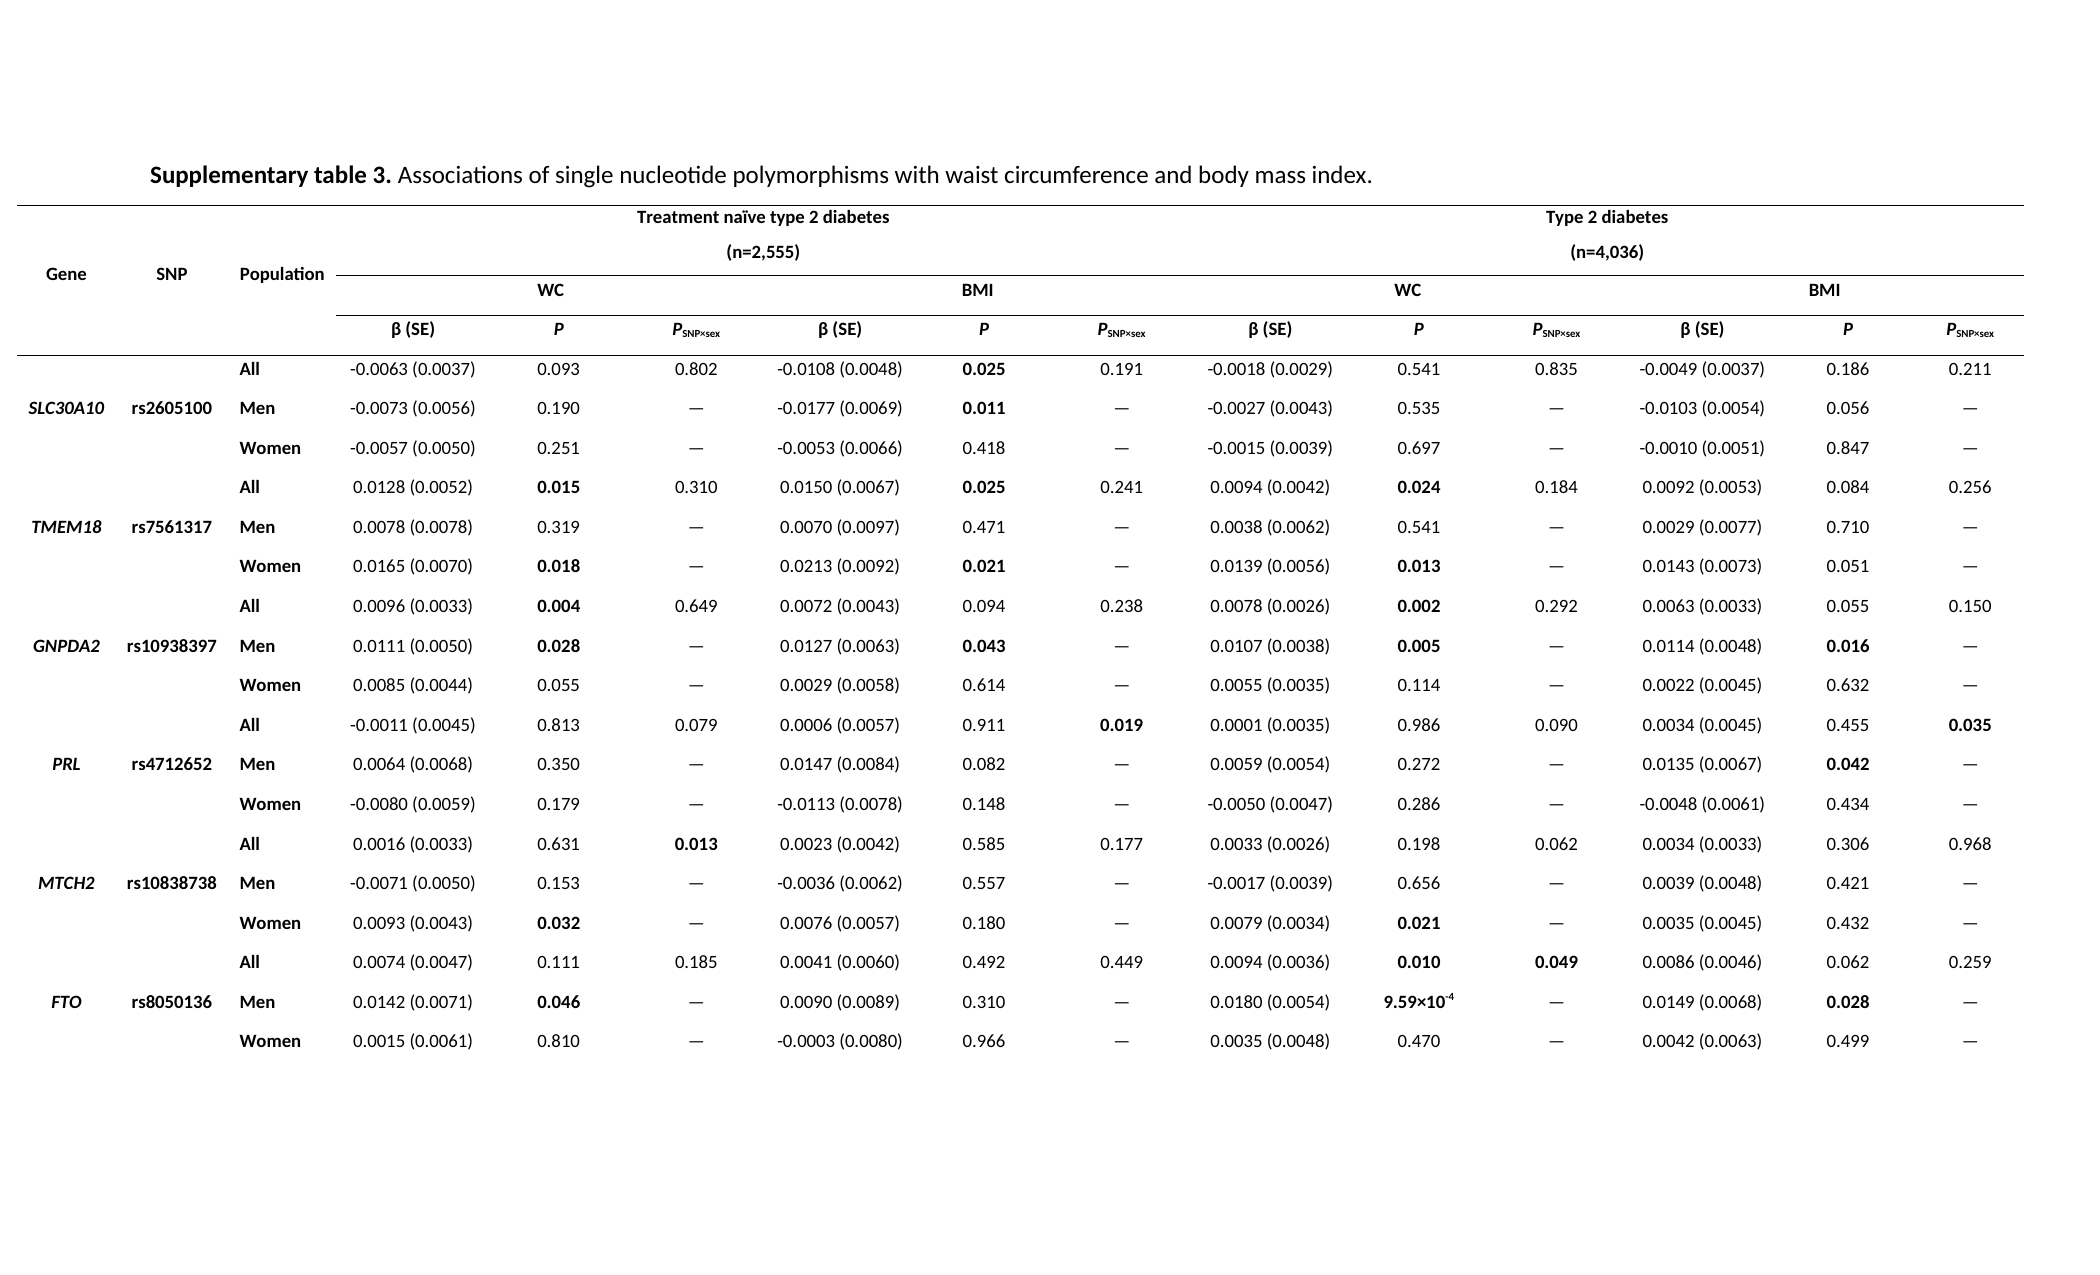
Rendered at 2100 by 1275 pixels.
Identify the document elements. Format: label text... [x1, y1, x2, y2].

table_cell 0.0078 (0.0026) [1190, 592, 1350, 632]
table_cell 0.211 [1916, 356, 2024, 394]
table_cell 0.025 [915, 473, 1053, 513]
table_header SNP [115, 206, 228, 354]
table_cell 0.0111 (0.0050) [336, 632, 489, 671]
table_cell All [228, 473, 336, 513]
table_cell 0.015 [490, 473, 627, 513]
table_cell Women [228, 552, 336, 592]
table_cell 0.0086 (0.0046) [1625, 948, 1779, 988]
table_cell All [228, 356, 336, 394]
table_cell 0.418 [915, 434, 1053, 473]
table_cell 0.0142 (0.0071) [336, 988, 489, 1027]
table_cell 0.0094 (0.0036) [1190, 948, 1350, 988]
table_cell 0.0038 (0.0062) [1190, 513, 1350, 552]
table_cell 0.025 [915, 356, 1053, 394]
table_cell 0.421 [1779, 869, 1916, 909]
table_cell Men [228, 632, 336, 671]
table_cell MTCH2 [17, 830, 115, 948]
table_cell 0.986 [1350, 711, 1487, 750]
table_cell 0.455 [1779, 711, 1916, 750]
table_cell -0.0053 (0.0066) [765, 434, 915, 473]
table_cell 0.032 [490, 909, 627, 948]
table_cell WC [1190, 276, 1625, 315]
table_cell — [1916, 909, 2024, 948]
table_cell 0.306 [1779, 830, 1916, 869]
table_cell -0.0048 (0.0061) [1625, 790, 1779, 829]
table_cell All [228, 948, 336, 988]
table_cell TMEM18 [17, 473, 115, 592]
table_cell — [1488, 790, 1625, 829]
table_cell 0.0107 (0.0038) [1190, 632, 1350, 671]
table_cell — [1488, 552, 1625, 592]
table_cell 0.0042 (0.0063) [1625, 1028, 1779, 1067]
table_cell — [1488, 869, 1625, 909]
table_cell 0.0128 (0.0052) [336, 473, 489, 513]
text Supplementary table 3. Associations of single nucleotide polymorphisms with waist circumference and body mass index. [150, 159, 1950, 189]
table_cell 0.0055 (0.0035) [1190, 671, 1350, 711]
table_cell 0.179 [490, 790, 627, 829]
table_cell 0.0059 (0.0054) [1190, 750, 1350, 790]
table_cell — [1488, 513, 1625, 552]
table_cell 0.056 [1779, 394, 1916, 434]
table_cell 0.021 [915, 552, 1053, 592]
table_cell -0.0049 (0.0037) [1625, 356, 1779, 394]
table_cell 0.013 [1350, 552, 1487, 592]
table_cell β (SE) [1625, 316, 1779, 354]
table_cell 0.835 [1488, 356, 1625, 394]
table_cell 0.084 [1779, 473, 1916, 513]
table_cell — [1488, 988, 1625, 1027]
table_cell 0.911 [915, 711, 1053, 750]
table_cell — [1916, 869, 2024, 909]
table_cell 0.632 [1779, 671, 1916, 711]
table_cell All [228, 830, 336, 869]
table_cell 0.256 [1916, 473, 2024, 513]
table_cell 0.710 [1779, 513, 1916, 552]
table_cell — [627, 909, 765, 948]
table_cell 0.0029 (0.0058) [765, 671, 915, 711]
table_cell 0.177 [1053, 830, 1190, 869]
table_cell rs2605100 [115, 356, 228, 473]
table_cell 0.0041 (0.0060) [765, 948, 915, 988]
table_cell 0.046 [490, 988, 627, 1027]
table_cell -0.0177 (0.0069) [765, 394, 915, 434]
table_cell -0.0015 (0.0039) [1190, 434, 1350, 473]
table_cell — [1488, 671, 1625, 711]
table_cell 0.055 [490, 671, 627, 711]
table_cell 0.0092 (0.0053) [1625, 473, 1779, 513]
table_cell β (SE) [336, 316, 489, 354]
table_cell Women [228, 790, 336, 829]
table_cell 0.432 [1779, 909, 1916, 948]
table_cell -0.0057 (0.0050) [336, 434, 489, 473]
table_cell BMI [1625, 276, 2024, 315]
table_cell 0.055 [1779, 592, 1916, 632]
table_cell 0.0001 (0.0035) [1190, 711, 1350, 750]
table_cell 0.0143 (0.0073) [1625, 552, 1779, 592]
table_cell 0.259 [1916, 948, 2024, 988]
table_cell 0.0093 (0.0043) [336, 909, 489, 948]
table_cell 0.656 [1350, 869, 1487, 909]
table_cell 0.0072 (0.0043) [765, 592, 915, 632]
table_cell 0.011 [915, 394, 1053, 434]
table_cell 0.310 [627, 473, 765, 513]
table_cell rs8050136 [115, 948, 228, 1067]
table_cell 0.470 [1350, 1028, 1487, 1067]
table_cell — [1916, 988, 2024, 1027]
table_cell 0.292 [1488, 592, 1625, 632]
table_cell — [627, 750, 765, 790]
table_cell 0.148 [915, 790, 1053, 829]
table_cell — [627, 434, 765, 473]
table_cell — [1053, 988, 1190, 1027]
table_cell 0.062 [1488, 830, 1625, 869]
table_cell -0.0017 (0.0039) [1190, 869, 1350, 909]
table_cell 0.286 [1350, 790, 1487, 829]
table_cell β (SE) [765, 316, 915, 354]
table_cell 0.0078 (0.0078) [336, 513, 489, 552]
table_cell — [1053, 1028, 1190, 1067]
table_cell BMI [765, 276, 1190, 315]
table_cell 0.241 [1053, 473, 1190, 513]
table_cell 0.016 [1779, 632, 1916, 671]
table_cell 0.019 [1053, 711, 1190, 750]
table_cell — [1916, 632, 2024, 671]
table_cell 0.847 [1779, 434, 1916, 473]
table_cell -0.0108 (0.0048) [765, 356, 915, 394]
table_cell 0.350 [490, 750, 627, 790]
table_cell 0.004 [490, 592, 627, 632]
table_cell GNPDA2 [17, 592, 115, 711]
table_cell 0.090 [1488, 711, 1625, 750]
table_cell 0.0015 (0.0061) [336, 1028, 489, 1067]
table_cell 0.0094 (0.0042) [1190, 473, 1350, 513]
table_cell 0.002 [1350, 592, 1487, 632]
table_cell 0.0114 (0.0048) [1625, 632, 1779, 671]
table_cell — [1916, 434, 2024, 473]
table_cell — [1488, 909, 1625, 948]
table_cell -0.0018 (0.0029) [1190, 356, 1350, 394]
table_cell 0.005 [1350, 632, 1487, 671]
table_cell 0.018 [490, 552, 627, 592]
table_cell 0.541 [1350, 356, 1487, 394]
table_cell β (SE) [1190, 316, 1350, 354]
table_cell Women [228, 434, 336, 473]
table_cell 0.471 [915, 513, 1053, 552]
table_cell — [1053, 552, 1190, 592]
table_cell — [1916, 513, 2024, 552]
table_cell 0.802 [627, 356, 765, 394]
table_cell PRL [17, 711, 115, 829]
table_cell — [1053, 513, 1190, 552]
table_cell -0.0011 (0.0045) [336, 711, 489, 750]
table_cell rs4712652 [115, 711, 228, 829]
table_cell 0.319 [490, 513, 627, 552]
table_cell rs10938397 [115, 592, 228, 711]
table_cell 9.59×10-4 [1350, 988, 1487, 1027]
table_cell -0.0036 (0.0062) [765, 869, 915, 909]
table_cell P [1779, 316, 1916, 354]
table_cell WC [336, 276, 765, 315]
table_cell PSNP×sex [1488, 316, 1625, 354]
table_cell 0.0023 (0.0042) [765, 830, 915, 869]
table_cell 0.051 [1779, 552, 1916, 592]
table_cell 0.0016 (0.0033) [336, 830, 489, 869]
table_cell -0.0063 (0.0037) [336, 356, 489, 394]
table_cell 0.0096 (0.0033) [336, 592, 489, 632]
table_cell rs7561317 [115, 473, 228, 592]
table_cell 0.0033 (0.0026) [1190, 830, 1350, 869]
table_cell 0.153 [490, 869, 627, 909]
table_cell 0.0076 (0.0057) [765, 909, 915, 948]
table_cell 0.697 [1350, 434, 1487, 473]
table_cell 0.557 [915, 869, 1053, 909]
table_cell 0.0139 (0.0056) [1190, 552, 1350, 592]
table_cell 0.0039 (0.0048) [1625, 869, 1779, 909]
table_cell 0.0022 (0.0045) [1625, 671, 1779, 711]
table_cell — [1916, 552, 2024, 592]
table_cell 0.043 [915, 632, 1053, 671]
table_cell — [627, 790, 765, 829]
table_cell 0.150 [1916, 592, 2024, 632]
table_cell 0.094 [915, 592, 1053, 632]
table_cell — [627, 869, 765, 909]
table_cell 0.449 [1053, 948, 1190, 988]
table_cell PSNP×sex [1916, 316, 2024, 354]
table_cell 0.272 [1350, 750, 1487, 790]
table_cell Men [228, 394, 336, 434]
table_cell 0.198 [1350, 830, 1487, 869]
table_cell 0.310 [915, 988, 1053, 1027]
table_cell SLC30A10 [17, 356, 115, 473]
table_header Population [228, 206, 336, 354]
table_cell P [1350, 316, 1487, 354]
table_cell 0.028 [490, 632, 627, 671]
table_cell -0.0103 (0.0054) [1625, 394, 1779, 434]
table_cell 0.631 [490, 830, 627, 869]
table_cell 0.499 [1779, 1028, 1916, 1067]
table_header Treatment naïve type 2 diabetes (n=2,555) [336, 206, 1190, 275]
table_cell — [627, 632, 765, 671]
table_cell — [1053, 869, 1190, 909]
table_cell 0.0180 (0.0054) [1190, 988, 1350, 1027]
table_cell 0.093 [490, 356, 627, 394]
table_cell 0.082 [915, 750, 1053, 790]
table_cell 0.813 [490, 711, 627, 750]
table_cell 0.190 [490, 394, 627, 434]
table_cell 0.535 [1350, 394, 1487, 434]
table_cell 0.238 [1053, 592, 1190, 632]
table_cell 0.028 [1779, 988, 1916, 1027]
table_cell -0.0050 (0.0047) [1190, 790, 1350, 829]
table_cell — [1053, 750, 1190, 790]
table_cell 0.013 [627, 830, 765, 869]
table_cell — [627, 671, 765, 711]
table_cell 0.0063 (0.0033) [1625, 592, 1779, 632]
table_cell — [1053, 790, 1190, 829]
table_cell 0.251 [490, 434, 627, 473]
table_cell -0.0003 (0.0080) [765, 1028, 915, 1067]
table_cell 0.0006 (0.0057) [765, 711, 915, 750]
table_cell Men [228, 750, 336, 790]
table_cell All [228, 592, 336, 632]
table_cell PSNP×sex [627, 316, 765, 354]
table_cell -0.0113 (0.0078) [765, 790, 915, 829]
table_cell 0.0085 (0.0044) [336, 671, 489, 711]
table_cell 0.585 [915, 830, 1053, 869]
table_header Gene [17, 206, 115, 354]
table_cell 0.114 [1350, 671, 1487, 711]
table_cell Men [228, 513, 336, 552]
table_cell 0.541 [1350, 513, 1487, 552]
table_cell 0.0213 (0.0092) [765, 552, 915, 592]
table_cell 0.492 [915, 948, 1053, 988]
table_cell 0.191 [1053, 356, 1190, 394]
table_cell — [1053, 434, 1190, 473]
table_cell 0.0070 (0.0097) [765, 513, 915, 552]
table_cell -0.0073 (0.0056) [336, 394, 489, 434]
table_cell 0.0035 (0.0045) [1625, 909, 1779, 948]
table_cell 0.0064 (0.0068) [336, 750, 489, 790]
table_cell 0.184 [1488, 473, 1625, 513]
table_cell 0.0034 (0.0033) [1625, 830, 1779, 869]
table_cell 0.049 [1488, 948, 1625, 988]
table_cell 0.0035 (0.0048) [1190, 1028, 1350, 1067]
table_cell 0.0165 (0.0070) [336, 552, 489, 592]
table_cell PSNP×sex [1053, 316, 1190, 354]
table_cell 0.0029 (0.0077) [1625, 513, 1779, 552]
table_cell FTO [17, 948, 115, 1067]
table_cell 0.649 [627, 592, 765, 632]
table_cell — [627, 513, 765, 552]
table_cell — [1916, 790, 2024, 829]
table_cell Men [228, 988, 336, 1027]
table_cell — [1916, 1028, 2024, 1067]
table_cell -0.0071 (0.0050) [336, 869, 489, 909]
table_cell 0.0034 (0.0045) [1625, 711, 1779, 750]
table_cell 0.0147 (0.0084) [765, 750, 915, 790]
table_cell — [627, 394, 765, 434]
table_cell — [1916, 394, 2024, 434]
table_cell All [228, 711, 336, 750]
table_cell 0.434 [1779, 790, 1916, 829]
table_cell 0.186 [1779, 356, 1916, 394]
table_cell — [1053, 909, 1190, 948]
table_cell Women [228, 909, 336, 948]
table_cell — [627, 988, 765, 1027]
table_cell 0.042 [1779, 750, 1916, 790]
table_cell -0.0010 (0.0051) [1625, 434, 1779, 473]
table_cell 0.0127 (0.0063) [765, 632, 915, 671]
table_cell — [627, 552, 765, 592]
table_cell 0.010 [1350, 948, 1487, 988]
table_cell 0.024 [1350, 473, 1487, 513]
table_cell -0.0027 (0.0043) [1190, 394, 1350, 434]
table_cell 0.111 [490, 948, 627, 988]
table_cell 0.0149 (0.0068) [1625, 988, 1779, 1027]
table_cell — [1916, 750, 2024, 790]
table_cell P [915, 316, 1053, 354]
table_cell 0.0135 (0.0067) [1625, 750, 1779, 790]
table_cell 0.062 [1779, 948, 1916, 988]
table_cell — [1488, 394, 1625, 434]
table_cell 0.185 [627, 948, 765, 988]
table_cell Men [228, 869, 336, 909]
table_cell Women [228, 1028, 336, 1067]
table_cell — [627, 1028, 765, 1067]
table_cell 0.966 [915, 1028, 1053, 1067]
table_cell 0.0074 (0.0047) [336, 948, 489, 988]
table_cell — [1053, 671, 1190, 711]
table_cell 0.180 [915, 909, 1053, 948]
table_cell 0.021 [1350, 909, 1487, 948]
table_cell 0.035 [1916, 711, 2024, 750]
table_cell rs10838738 [115, 830, 228, 948]
table_cell 0.0090 (0.0089) [765, 988, 915, 1027]
table_cell — [1488, 1028, 1625, 1067]
table_header Type 2 diabetes (n=4,036) [1190, 206, 2024, 275]
table_cell 0.079 [627, 711, 765, 750]
table_cell — [1488, 632, 1625, 671]
table_cell — [1916, 671, 2024, 711]
table_cell P [490, 316, 627, 354]
table_cell — [1488, 750, 1625, 790]
table_cell 0.0079 (0.0034) [1190, 909, 1350, 948]
table_cell 0.968 [1916, 830, 2024, 869]
table_cell 0.810 [490, 1028, 627, 1067]
table_cell 0.0150 (0.0067) [765, 473, 915, 513]
table_cell Women [228, 671, 336, 711]
table_cell -0.0080 (0.0059) [336, 790, 489, 829]
table_cell — [1488, 434, 1625, 473]
table_cell 0.614 [915, 671, 1053, 711]
table_cell — [1053, 394, 1190, 434]
table_cell — [1053, 632, 1190, 671]
